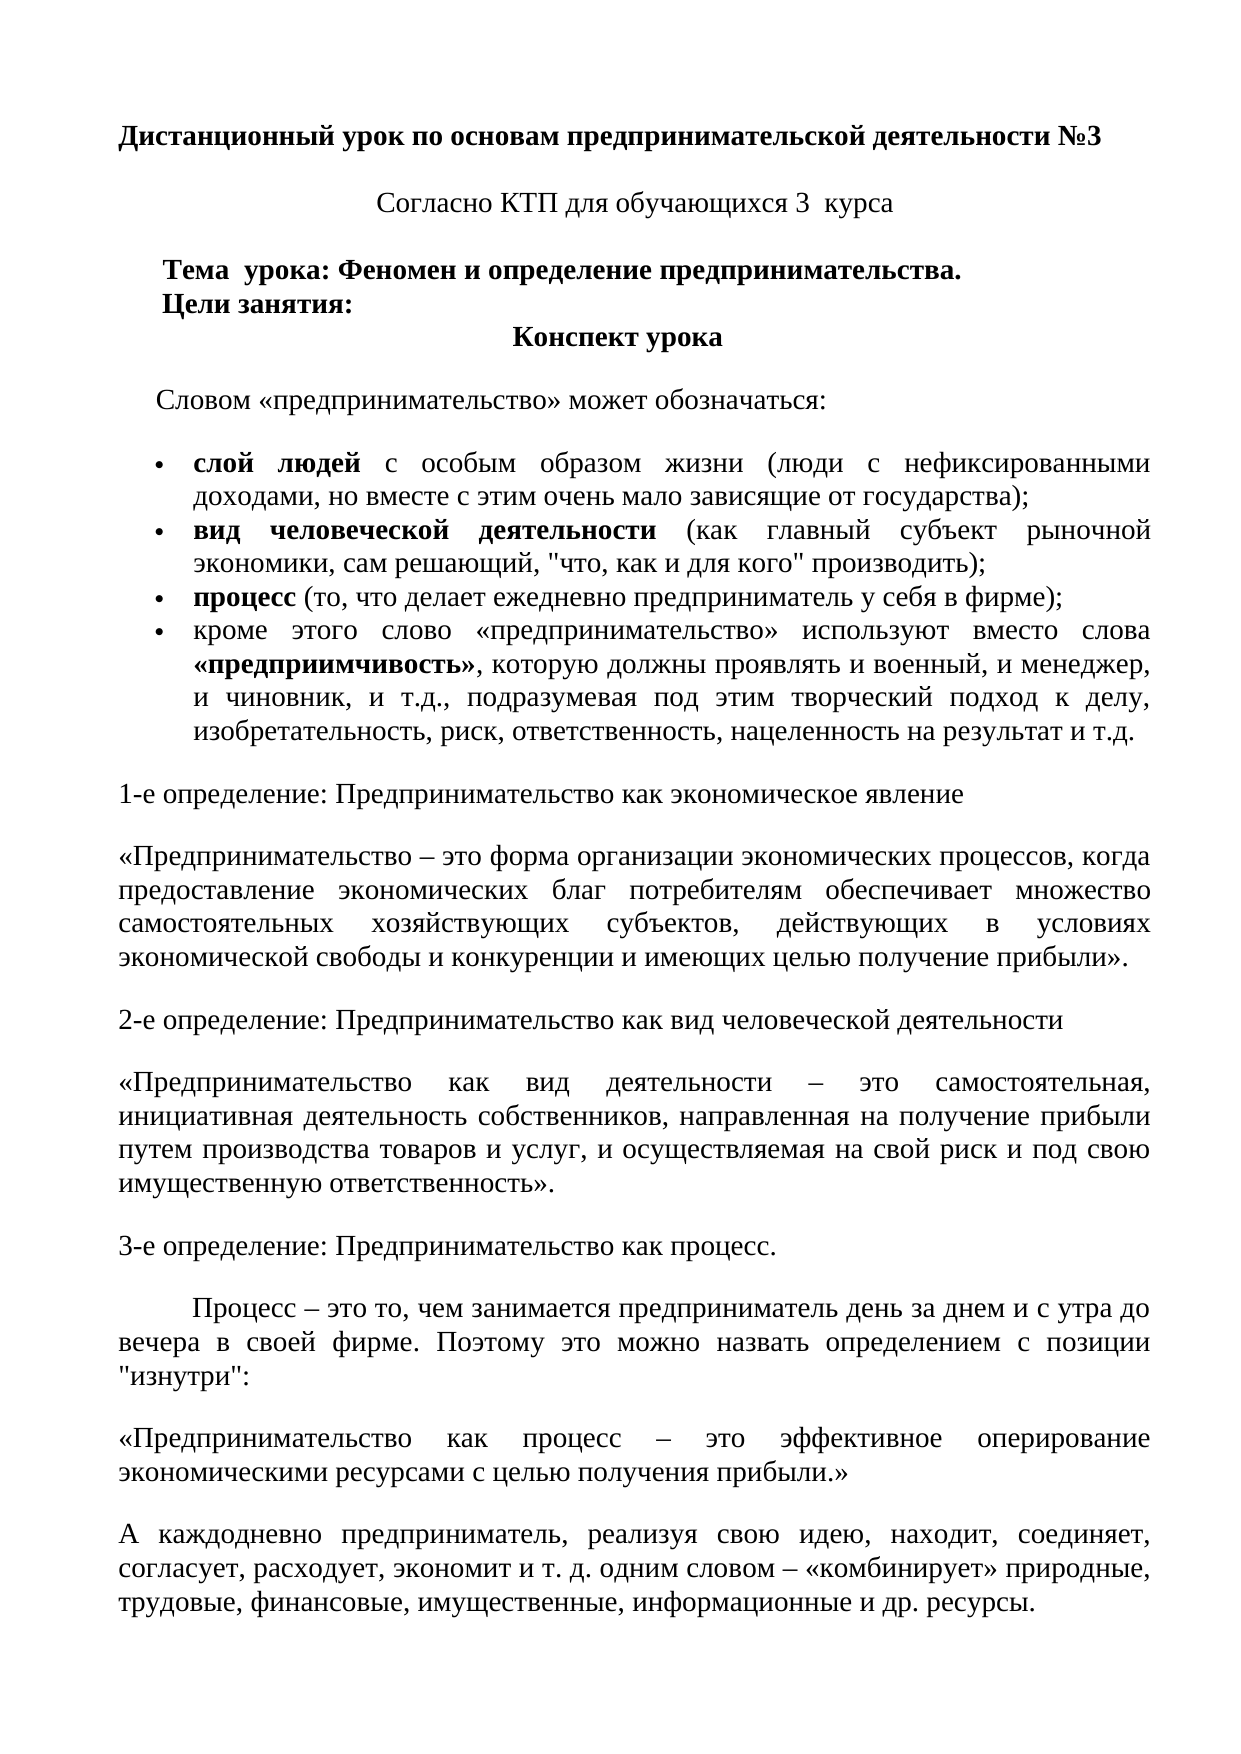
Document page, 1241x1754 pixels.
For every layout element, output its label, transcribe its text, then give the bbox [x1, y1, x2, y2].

text Конспект урока [118, 319, 1152, 353]
text Согласно КТП для обучающихся 3 курса [118, 185, 1152, 219]
text 3-е определение: Предпринимательство как процесс. [118, 1228, 1152, 1261]
text Процесс – это то, чем занимается предприниматель день за днем и с утра до вечера в своей фирме. Поэтому это можно назвать определением с позиции "изнутри": [118, 1291, 1152, 1391]
text Тема урока: Феномен и определение предпринимательства. [118, 252, 1152, 286]
text «Предпринимательство как процесс – это эффективное оперирование экономическими ресурсами с целью получения прибыли.» [118, 1420, 1152, 1487]
text Словом «предпринимательство» может обозначаться: [118, 382, 1152, 416]
list процесс (то, что делает ежедневно предприниматель у себя в фирме); [156, 579, 1152, 612]
text Дистанционный урок по основам предпринимательской деятельности №3 [118, 118, 1152, 152]
text Цели занятия: [118, 286, 1198, 319]
text А каждодневно предприниматель, реализуя свою идею, находит, соединяет, согласует, расходует, экономит и т. д. одним словом – «комбинирует» природные, трудовые, финансовые, имущественные, информационные и др. ресурсы. [118, 1517, 1152, 1617]
list вид человеческой деятельности (как главный субъект рыночной экономики, сам решающий, "что, как и для кого" производить); [156, 512, 1152, 579]
text 1-е определение: Предпринимательство как экономическое явление [118, 776, 1152, 809]
list кроме этого слово «предпринимательство» используют вместо слова «предприимчивость», которую должны проявлять и военный, и менеджер, и чиновник, и т.д., подразумевая под этим творческий подход к делу, изобретательность, риск, ответственность, нацеленность на результат и т.д. [156, 612, 1152, 747]
text «Предпринимательство – это форма организации экономических процессов, когда предоставление экономических благ потребителям обеспечивает множество самостоятельных хозяйствующих субъектов, действующих в условиях экономической свободы и конкуренции и имеющих целью получение прибыли». [118, 838, 1152, 973]
list слой людей с особым образом жизни (люди с нефиксированными доходами, но вместе с этим очень мало зависящие от государства); [156, 445, 1152, 512]
text «Предпринимательство как вид деятельности – это самостоятельная, инициативная деятельность собственников, направленная на получение прибыли путем производства товаров и услуг, и осуществляемая на свой риск и под свою имущественную ответственность». [118, 1064, 1152, 1199]
text 2-е определение: Предпринимательство как вид человеческой деятельности [118, 1002, 1152, 1035]
